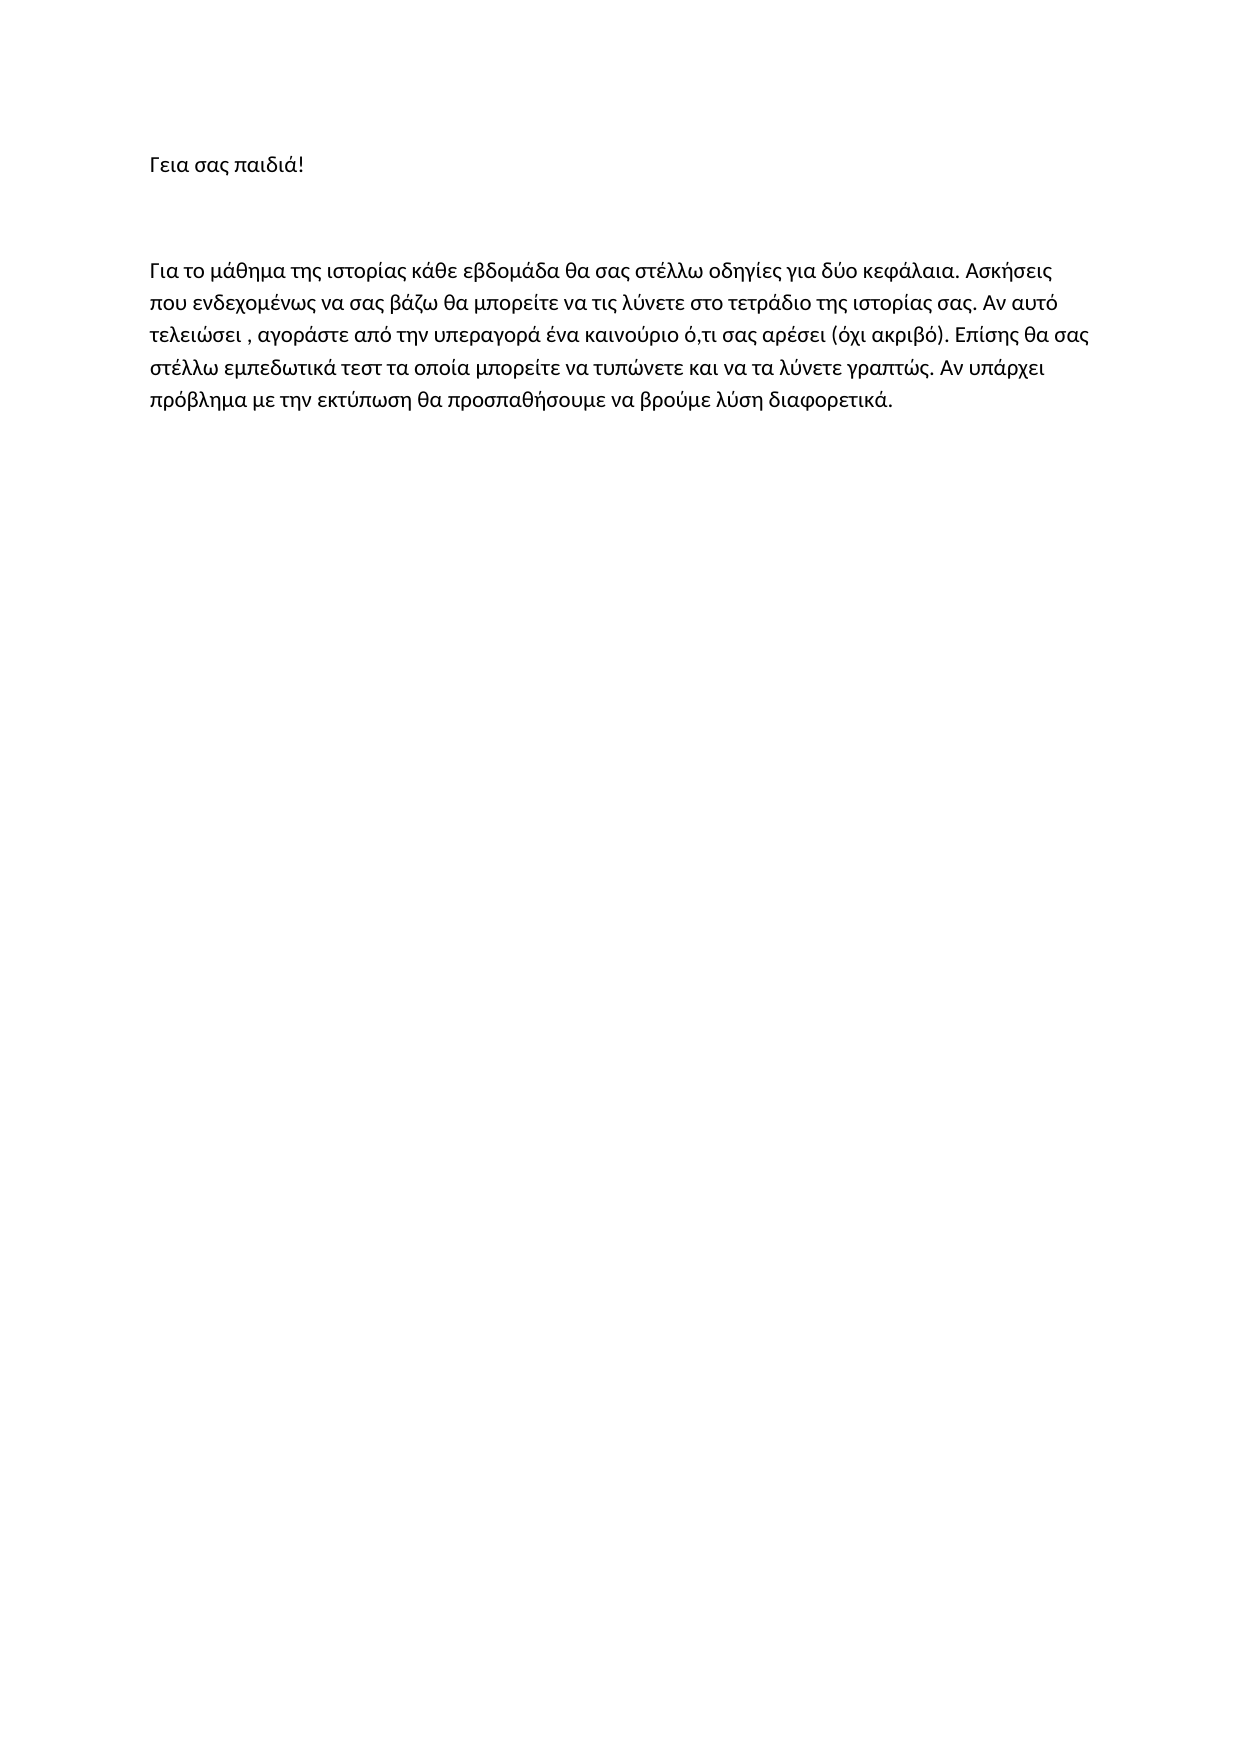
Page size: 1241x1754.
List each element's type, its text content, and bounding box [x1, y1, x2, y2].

text Για το μάθημα της ιστορίας κάθε εβδομάδα θα σας στέλλω οδηγίες για δύο κεφάλαια. Ασκήσεις που ενδεχομένως να σας βάζω θα μπορείτε να τις λύνετε στο τετράδιο της ιστορίας σας. Αν αυτό τελειώσει , αγοράστε από την υπεραγορά ένα καινούριο ό,τι σας αρέσει (όχι ακριβό). Επίσης θα σας στέλλω εμπεδωτικά τεστ τα οποία μπορείτε να τυπώνετε και να τα λύνετε γραπτώς. Αν υπάρχει πρόβλημα με την εκτύπωση θα προσπαθήσουμε να βρούμε λύση διαφορετικά. [150, 256, 1090, 413]
text Γεια σας παιδιά! [150, 150, 1090, 178]
